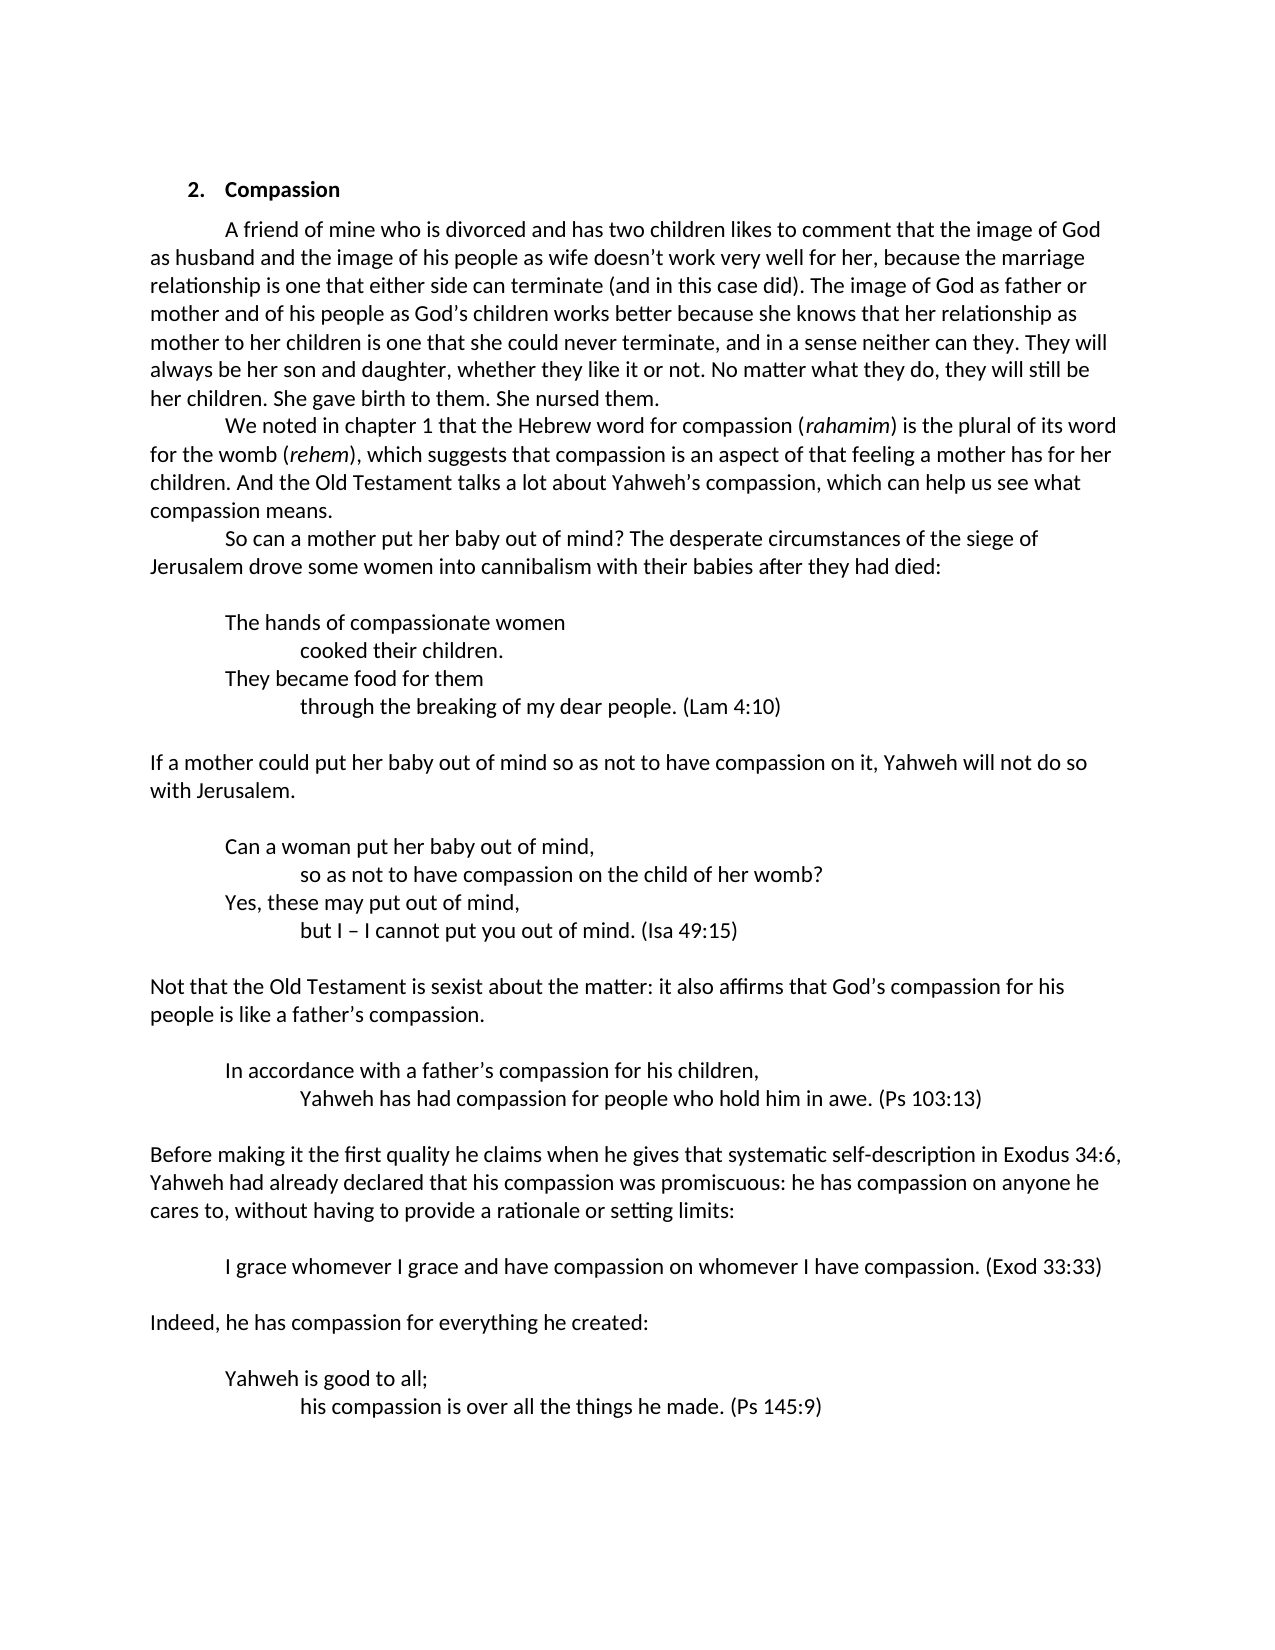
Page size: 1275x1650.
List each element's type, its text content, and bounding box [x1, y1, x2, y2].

subtitle Compassion [187, 175, 1125, 203]
text Yahweh has had compassion for people who hold him in awe. (Ps 103:13) [225, 1084, 1125, 1112]
text If a mother could put her baby out of mind so as not to have compassion on it, Yahweh will not do so with Jerusalem. [150, 748, 1125, 804]
text Yes, these may put out of mind, [225, 888, 1125, 916]
text In accordance with a father’s compassion for his children, [225, 1056, 1125, 1084]
text cooked their children. [225, 636, 1125, 664]
text his compassion is over all the things he made. (Ps 145:9) [225, 1392, 1125, 1420]
text through the breaking of my dear people. (Lam 4:10) [225, 692, 1125, 720]
text The hands of compassionate women [225, 608, 1125, 636]
text A friend of mine who is divorced and has two children likes to comment that the image of God as husband and the image of his people as wife doesn’t work very well for her, because the marriage relationship is one that either side can terminate (and in this case did). The image of God as father or mother and of his people as God’s children works better because she knows that her relationship as mother to her children is one that she could never terminate, and in a sense neither can they. They will always be her son and daughter, whether they like it or not. No matter what they do, they will still be her children. She gave birth to them. She nursed them. [150, 216, 1125, 412]
text I grace whomever I grace and have compassion on whomever I have compassion. (Exod 33:33) [225, 1252, 1125, 1280]
text Not that the Old Testament is sexist about the matter: it also affirms that God’s compassion for his people is like a father’s compassion. [150, 972, 1125, 1028]
text So can a mother put her baby out of mind? The desperate circumstances of the siege of Jerusalem drove some women into cannibalism with their babies after they had died: [150, 524, 1125, 580]
text We noted in chapter 1 that the Hebrew word for compassion (rahamim) is the plural of its word for the womb (rehem), which suggests that compassion is an aspect of that feeling a mother has for her children. And the Old Testament talks a lot about Yahweh’s compassion, which can help us see what compassion means. [150, 412, 1125, 524]
text so as not to have compassion on the child of her womb? [225, 860, 1125, 888]
text but I – I cannot put you out of mind. (Isa 49:15) [225, 916, 1125, 944]
text They became food for them [225, 664, 1125, 692]
text Yahweh is good to all; [225, 1364, 1125, 1392]
text Before making it the first quality he claims when he gives that systematic self-description in Exodus 34:6, Yahweh had already declared that his compassion was promiscuous: he has compassion on anyone he cares to, without having to provide a rationale or setting limits: [150, 1140, 1125, 1224]
text Indeed, he has compassion for everything he created: [150, 1308, 1125, 1336]
text Can a woman put her baby out of mind, [225, 832, 1125, 860]
